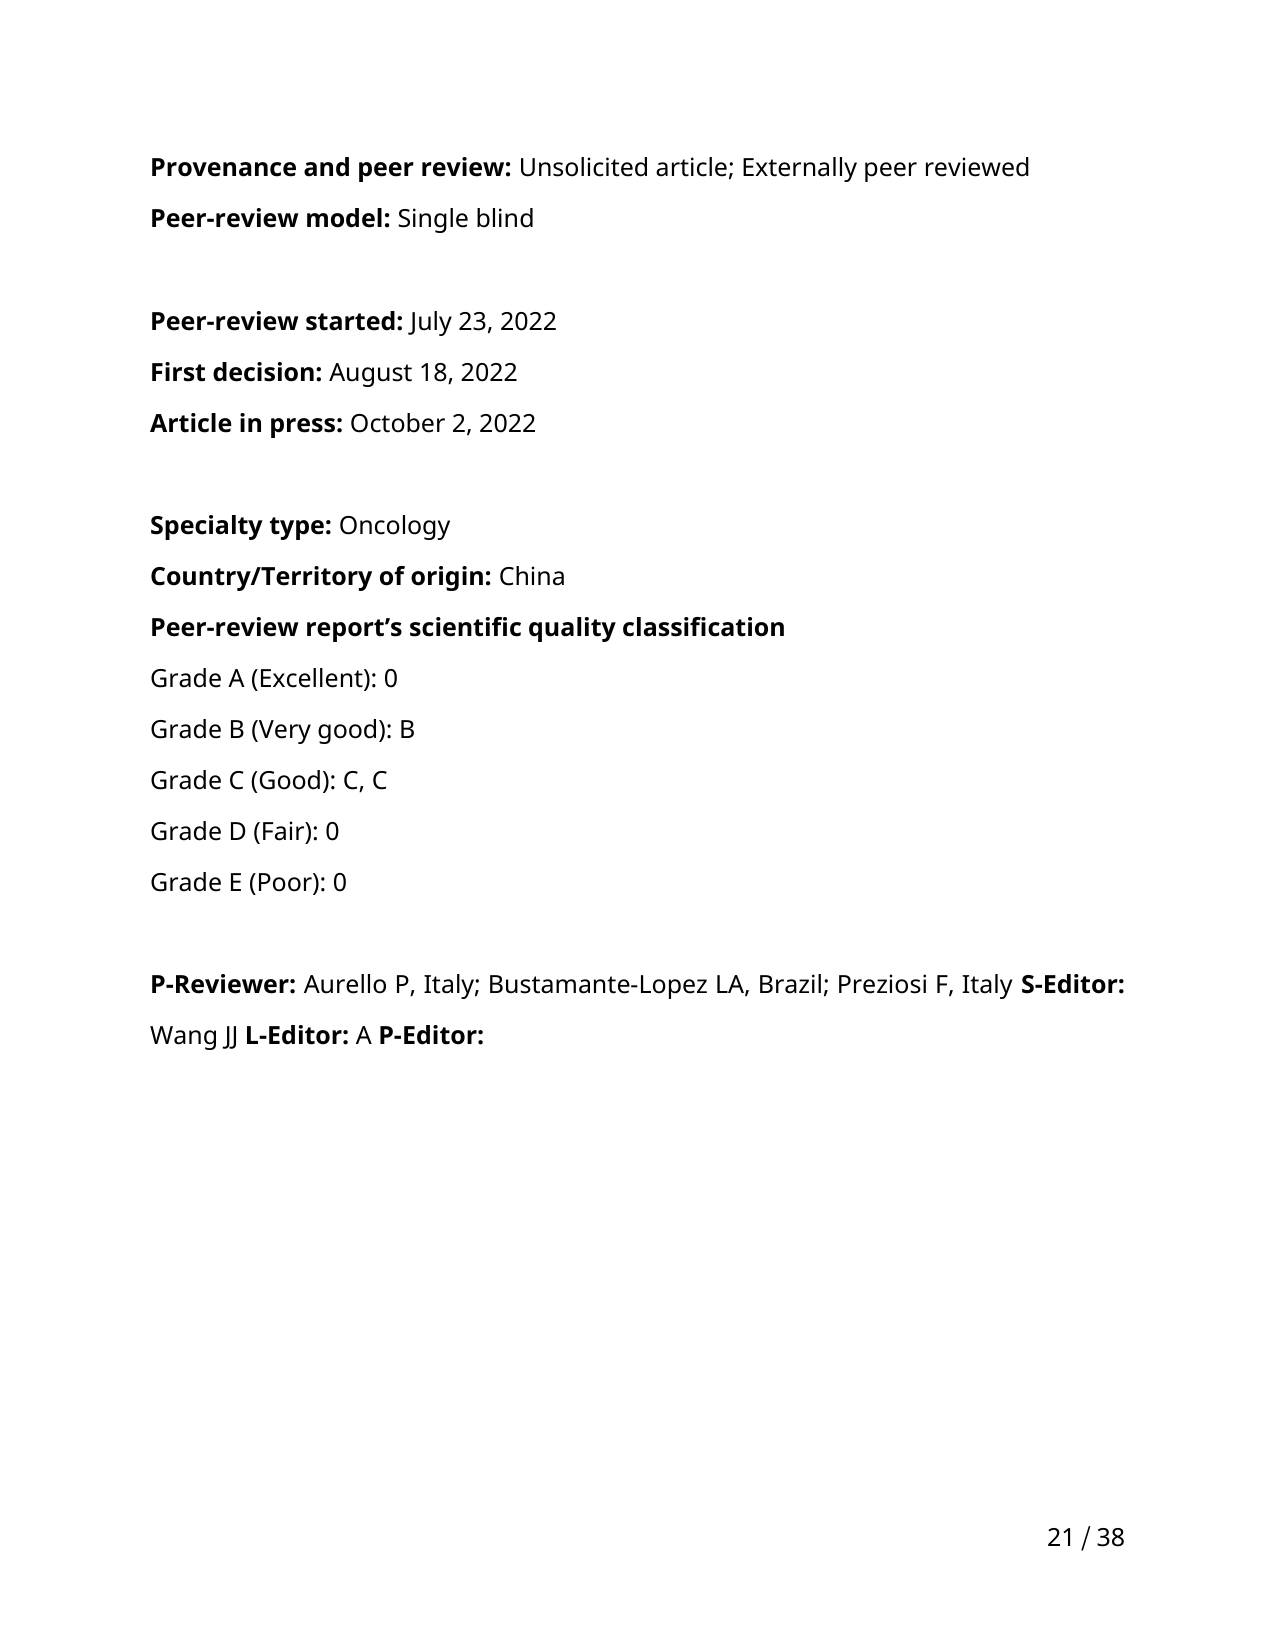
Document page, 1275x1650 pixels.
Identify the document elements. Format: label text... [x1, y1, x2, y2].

text Grade C (Good): C, C [150, 762, 1125, 797]
text Provenance and peer review: Unsolicited article; Externally peer reviewed [150, 150, 1125, 184]
text Grade A (Excellent): 0 [150, 660, 1125, 694]
text Grade B (Very good): B [150, 711, 1125, 746]
text Country/Territory of origin: China [150, 558, 1125, 592]
text Article in press: October 2, 2022 [150, 405, 1125, 439]
text Specialty type: Oncology [150, 507, 1125, 541]
text Grade D (Fair): 0 [150, 813, 1125, 848]
text P-Reviewer: Aurello P, Italy; Bustamante-Lopez LA, Brazil; Preziosi F, Italy S-Editor: Wang JJ L-Editor: A P-Editor: [150, 967, 1125, 1052]
text Peer-review model: Single blind [150, 201, 1125, 235]
text First decision: August 18, 2022 [150, 354, 1125, 388]
text Peer-review started: July 23, 2022 [150, 303, 1125, 337]
text Grade E (Poor): 0 [150, 864, 1125, 899]
text Peer-review report’s scientific quality classification [150, 609, 1125, 643]
